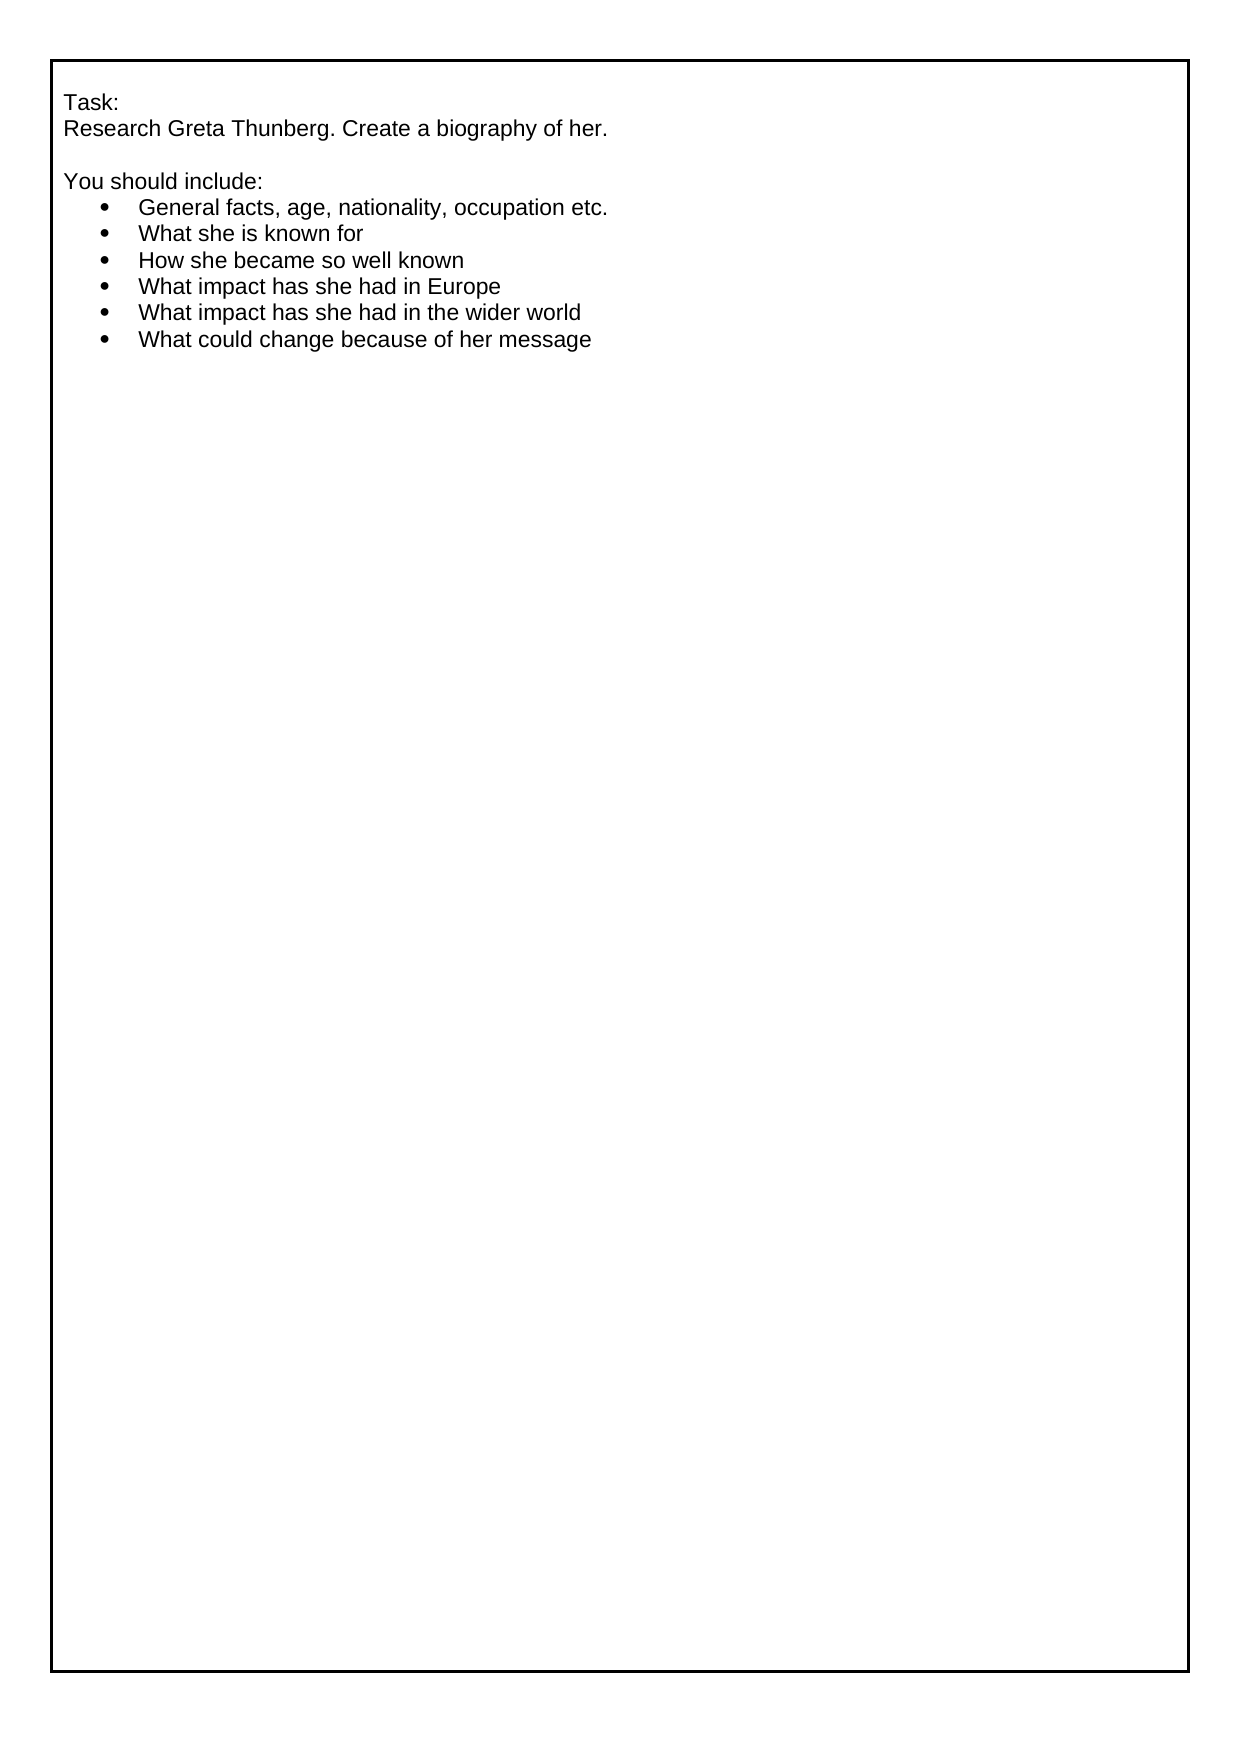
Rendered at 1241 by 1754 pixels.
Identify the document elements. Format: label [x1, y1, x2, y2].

table_header [53, 62, 1187, 1670]
